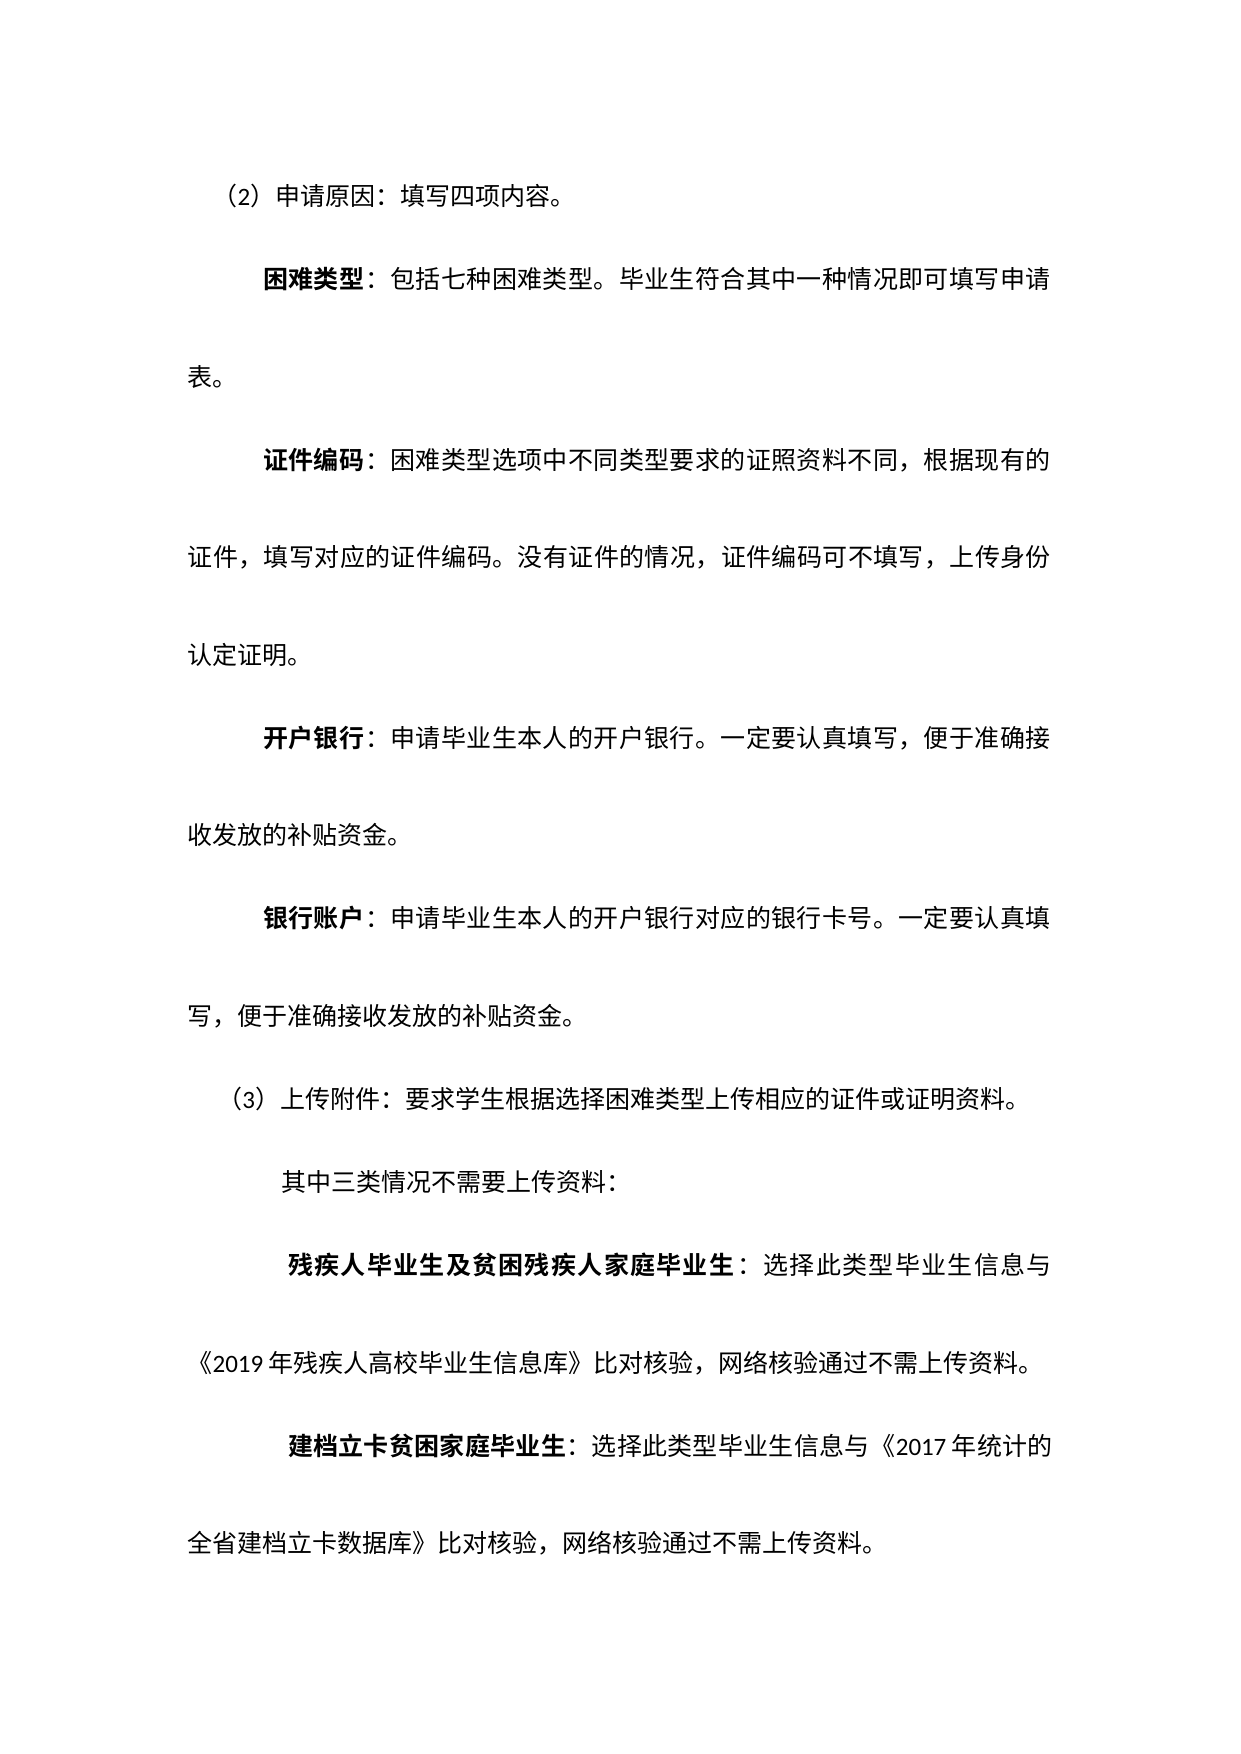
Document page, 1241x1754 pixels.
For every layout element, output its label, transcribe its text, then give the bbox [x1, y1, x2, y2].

list 开户银行：申请毕业生本人的开户银行。一定要认真填写，便于准确接收发放的补贴资金。 [187, 704, 1053, 866]
list 证件编码：困难类型选项中不同类型要求的证照资料不同，根据现有的证件，填写对应的证件编码。没有证件的情况，证件编码可不填写，上传身份认定证明。 [187, 426, 1053, 686]
text 其中三类情况不需要上传资料： [187, 1148, 1053, 1213]
list 残疾人毕业生及贫困残疾人家庭毕业生：选择此类型毕业生信息与《2019年残疾人高校毕业生信息库》比对核验，网络核验通过不需上传资料。 [187, 1231, 1053, 1394]
list 银行账户：申请毕业生本人的开户银行对应的银行卡号。一定要认真填写，便于准确接收发放的补贴资金。 [187, 884, 1053, 1047]
text （3）上传附件：要求学生根据选择困难类型上传相应的证件或证明资料。 [187, 1065, 1053, 1130]
list 困难类型：包括七种困难类型。毕业生符合其中一种情况即可填写申请表。 [187, 245, 1053, 408]
text （2）申请原因：填写四项内容。 [187, 162, 1053, 227]
list 建档立卡贫困家庭毕业生：选择此类型毕业生信息与《2017年统计的全省建档立卡数据库》比对核验，网络核验通过不需上传资料。 [187, 1412, 1053, 1574]
